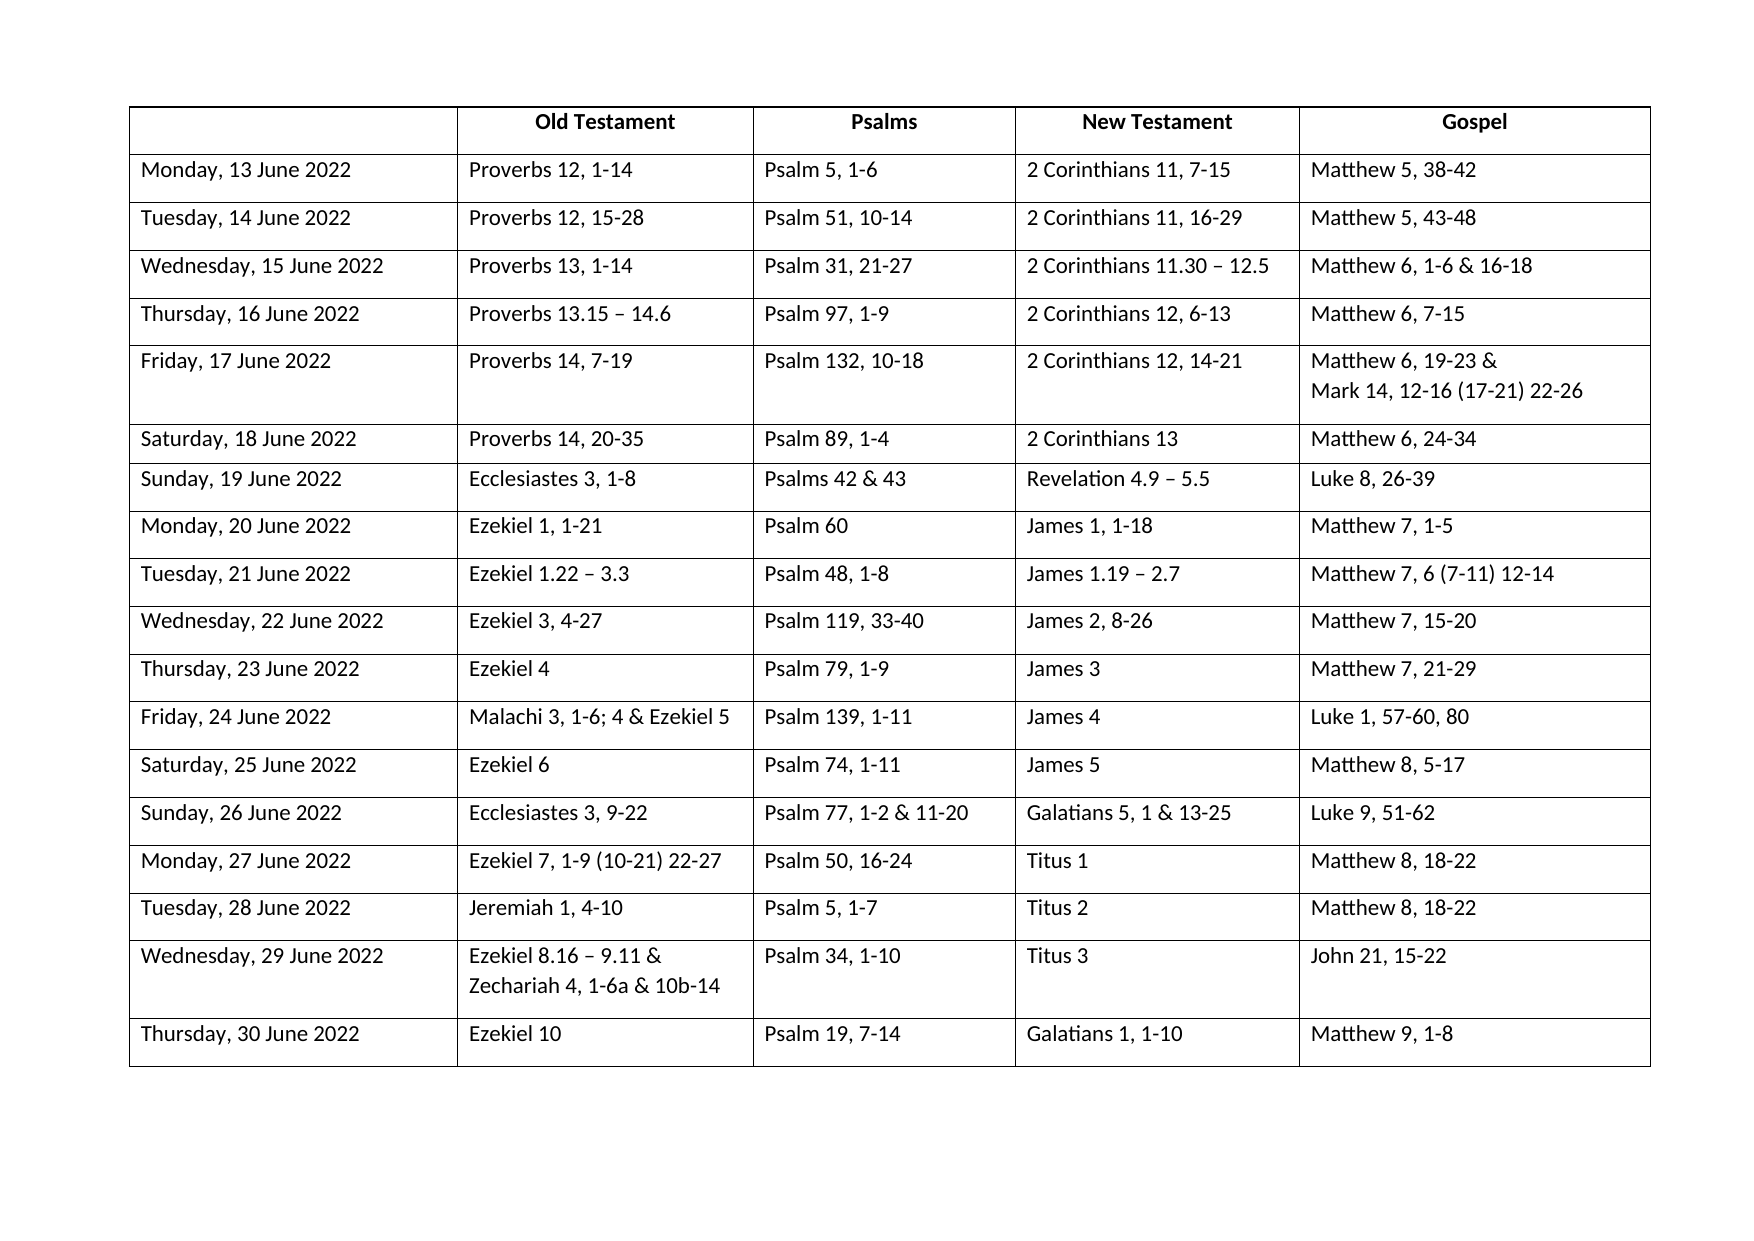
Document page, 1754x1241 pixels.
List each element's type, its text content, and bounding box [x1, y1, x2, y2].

table_cell Proverbs 12, 15-28 [458, 203, 753, 250]
table_cell Wednesday, 15 June 2022 [130, 251, 457, 298]
table_cell Matthew 7, 1-5 [1300, 512, 1650, 558]
table_cell Matthew 8, 18-22 [1300, 894, 1650, 940]
table_cell 2 Corinthians 11, 16-29 [1016, 203, 1299, 250]
table_cell Proverbs 14, 7-19 [458, 346, 753, 423]
table_cell Saturday, 25 June 2022 [130, 750, 457, 797]
table_cell Matthew 6, 19-23 & Mark 14, 12-16 (17-21) 22-26 [1300, 346, 1650, 423]
table_cell Psalm 5, 1-7 [754, 894, 1015, 940]
table_cell James 1, 1-18 [1016, 512, 1299, 558]
table_cell Galatians 5, 1 & 13-25 [1016, 798, 1299, 845]
table_cell Proverbs 12, 1-14 [458, 155, 753, 202]
table_cell Luke 8, 26-39 [1300, 464, 1650, 511]
table_cell Matthew 8, 5-17 [1300, 750, 1650, 797]
table_cell Matthew 9, 1-8 [1300, 1019, 1650, 1066]
table_cell Psalm 139, 1-11 [754, 702, 1015, 749]
table_cell Psalm 74, 1-11 [754, 750, 1015, 797]
table_cell Matthew 7, 21-29 [1300, 655, 1650, 701]
table_cell Psalms [754, 108, 1015, 154]
table_cell Thursday, 16 June 2022 [130, 299, 457, 345]
table_cell Psalm 50, 16-24 [754, 846, 1015, 892]
table_cell Ezekiel 1.22 – 3.3 [458, 559, 753, 606]
table_cell 2 Corinthians 12, 14-21 [1016, 346, 1299, 423]
table_cell Matthew 6, 7-15 [1300, 299, 1650, 345]
table_cell Malachi 3, 1-6; 4 & Ezekiel 5 [458, 702, 753, 749]
table_cell Ecclesiastes 3, 1-8 [458, 464, 753, 511]
table_cell Luke 9, 51-62 [1300, 798, 1650, 845]
table_cell Ezekiel 10 [458, 1019, 753, 1066]
table_cell 2 Corinthians 11, 7-15 [1016, 155, 1299, 202]
table_cell Jeremiah 1, 4-10 [458, 894, 753, 940]
table_cell Sunday, 19 June 2022 [130, 464, 457, 511]
table_cell Matthew 7, 15-20 [1300, 607, 1650, 653]
table_cell Psalms 42 & 43 [754, 464, 1015, 511]
table_cell 2 Corinthians 13 [1016, 425, 1299, 463]
table_cell James 3 [1016, 655, 1299, 701]
table_cell Psalm 119, 33-40 [754, 607, 1015, 653]
table_cell Wednesday, 22 June 2022 [130, 607, 457, 653]
table_cell Ezekiel 7, 1-9 (10-21) 22-27 [458, 846, 753, 892]
table_cell James 5 [1016, 750, 1299, 797]
table_cell Thursday, 30 June 2022 [130, 1019, 457, 1066]
table_cell Matthew 7, 6 (7-11) 12-14 [1300, 559, 1650, 606]
table_cell Friday, 17 June 2022 [130, 346, 457, 423]
table_cell Psalm 60 [754, 512, 1015, 558]
table_cell James 4 [1016, 702, 1299, 749]
table_cell Matthew 8, 18-22 [1300, 846, 1650, 892]
table_cell Psalm 97, 1-9 [754, 299, 1015, 345]
table_cell Proverbs 13.15 – 14.6 [458, 299, 753, 345]
table_cell Psalm 89, 1-4 [754, 425, 1015, 463]
table_cell Friday, 24 June 2022 [130, 702, 457, 749]
table_cell Monday, 27 June 2022 [130, 846, 457, 892]
table_cell Psalm 79, 1-9 [754, 655, 1015, 701]
table_cell Ezekiel 3, 4-27 [458, 607, 753, 653]
table_cell Psalm 31, 21-27 [754, 251, 1015, 298]
table_cell Tuesday, 21 June 2022 [130, 559, 457, 606]
table_cell Thursday, 23 June 2022 [130, 655, 457, 701]
table_cell Titus 3 [1016, 941, 1299, 1018]
table_cell Ezekiel 6 [458, 750, 753, 797]
table_cell Sunday, 26 June 2022 [130, 798, 457, 845]
table_cell Ezekiel 8.16 – 9.11 & Zechariah 4, 1-6a & 10b-14 [458, 941, 753, 1018]
table_cell Monday, 20 June 2022 [130, 512, 457, 558]
table_cell Psalm 132, 10-18 [754, 346, 1015, 423]
table_cell Luke 1, 57-60, 80 [1300, 702, 1650, 749]
table_cell Saturday, 18 June 2022 [130, 425, 457, 463]
table_cell Matthew 5, 38-42 [1300, 155, 1650, 202]
table_cell John 21, 15-22 [1300, 941, 1650, 1018]
table_cell Psalm 34, 1-10 [754, 941, 1015, 1018]
table_cell New Testament [1016, 108, 1299, 154]
table_cell Psalm 48, 1-8 [754, 559, 1015, 606]
table_cell Titus 1 [1016, 846, 1299, 892]
table_cell Psalm 51, 10-14 [754, 203, 1015, 250]
table_cell Wednesday, 29 June 2022 [130, 941, 457, 1018]
table_cell Gospel [1300, 108, 1650, 154]
table_cell Tuesday, 14 June 2022 [130, 203, 457, 250]
table_cell Proverbs 14, 20-35 [458, 425, 753, 463]
table_cell Monday, 13 June 2022 [130, 155, 457, 202]
table_cell Proverbs 13, 1-14 [458, 251, 753, 298]
table_cell James 1.19 – 2.7 [1016, 559, 1299, 606]
table_cell Matthew 6, 24-34 [1300, 425, 1650, 463]
table_cell James 2, 8-26 [1016, 607, 1299, 653]
table_cell Matthew 5, 43-48 [1300, 203, 1650, 250]
table_cell Tuesday, 28 June 2022 [130, 894, 457, 940]
table_cell Psalm 19, 7-14 [754, 1019, 1015, 1066]
table_cell Ezekiel 4 [458, 655, 753, 701]
table_cell Matthew 6, 1-6 & 16-18 [1300, 251, 1650, 298]
table_cell Ecclesiastes 3, 9-22 [458, 798, 753, 845]
table_cell Titus 2 [1016, 894, 1299, 940]
table_cell Old Testament [458, 108, 753, 154]
table_cell Ezekiel 1, 1-21 [458, 512, 753, 558]
table_cell Psalm 5, 1-6 [754, 155, 1015, 202]
table_cell [130, 108, 457, 154]
table_cell 2 Corinthians 11.30 – 12.5 [1016, 251, 1299, 298]
table_cell Psalm 77, 1-2 & 11-20 [754, 798, 1015, 845]
table_cell Galatians 1, 1-10 [1016, 1019, 1299, 1066]
table_cell Revelation 4.9 – 5.5 [1016, 464, 1299, 511]
table_cell 2 Corinthians 12, 6-13 [1016, 299, 1299, 345]
